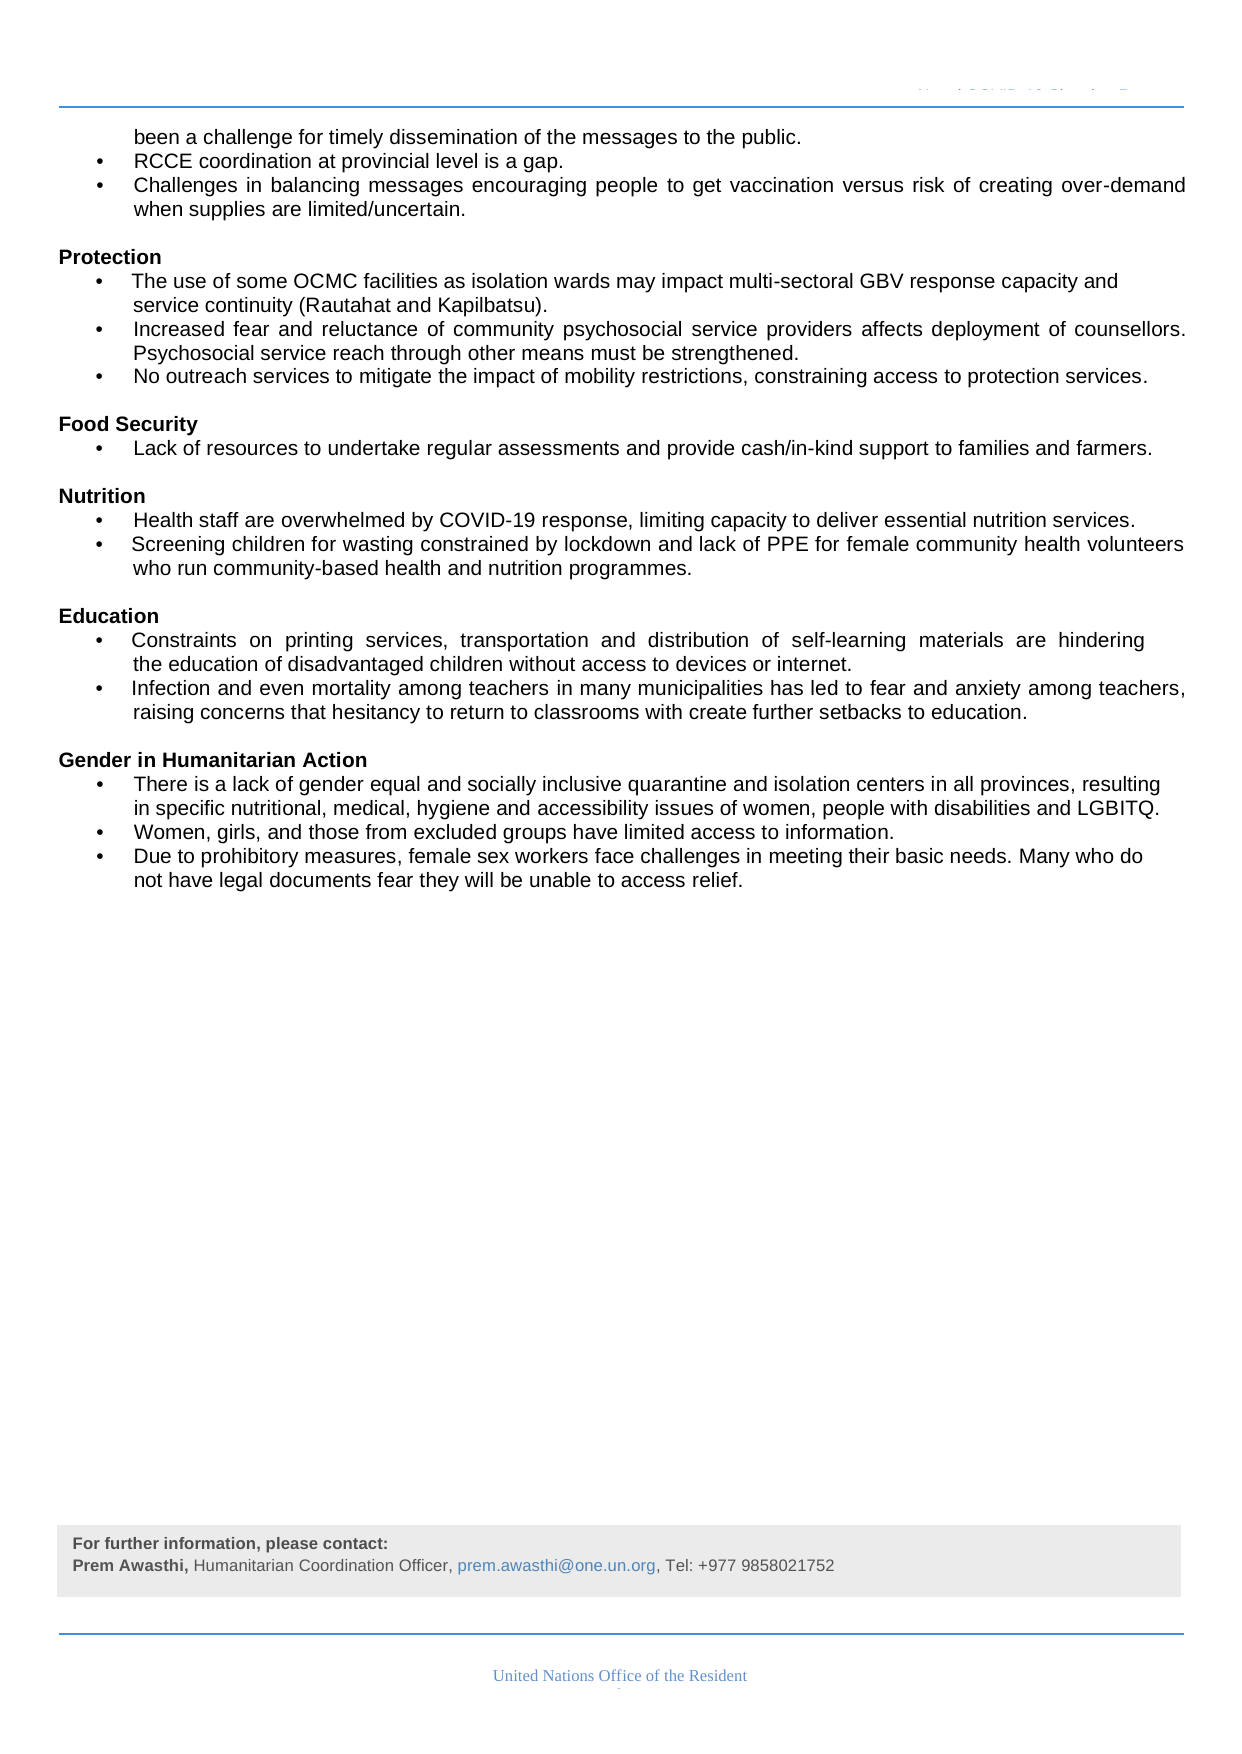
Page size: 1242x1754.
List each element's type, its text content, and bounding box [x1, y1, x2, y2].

text Food Security [58, 412, 1198, 436]
text Education [58, 604, 1198, 628]
text • RCCE coordination at provincial level is a gap. [96, 149, 1198, 173]
text • Due to prohibitory measures, female sex workers face challenges in meeting their basic needs. Many who do not have legal documents fear they will be unable to access relief. [96, 843, 1177, 891]
text • Lack of resources to undertake regular assessments and provide cash/in-kind support to families and farmers. [95, 436, 1198, 460]
text • There is a lack of gender equal and socially inclusive quarantine and isolation centers in all provinces, resulting in specific nutritional, medical, hygiene and accessibility issues of women, people with disabilities and LGBITQ. [96, 772, 1182, 819]
text Nutrition [58, 484, 1198, 508]
text • Increased fear and reluctance of community psychosocial service providers affects deployment of counsellors. [95, 316, 1198, 340]
text Prem Awasthi, Humanitarian Coordination Officer, prem.awasthi@one.un.org, Tel: +977 9858021752 [72, 1556, 1198, 1575]
text • Health staff are overwhelmed by COVID-19 response, limiting capacity to deliver essential nutrition services. [95, 508, 1198, 532]
text Protection [58, 244, 1198, 268]
text • The use of some OCMC facilities as isolation wards may impact multi-sectoral GBV response capacity and service continuity (Rautahat and Kapilbatsu). [95, 268, 1185, 316]
text • Women, girls, and those from excluded groups have limited access to information. [96, 819, 1198, 843]
text For further information, please contact: [72, 1533, 1198, 1553]
text • Infection and even mortality among teachers in many municipalities has led to fear and anxiety among teachers, raising concerns that hesitancy to return to classrooms with create further setbacks to education. [95, 676, 1186, 724]
text been a challenge for timely dissemination of the messages to the public. [133, 125, 1198, 149]
text • Constraints on printing services, transportation and distribution of self-learning materials are hindering the education of disadvantaged children without access to devices or internet. [95, 628, 1186, 676]
text Gender in Humanitarian Action [58, 748, 1198, 772]
text • No outreach services to mitigate the impact of mobility restrictions, constraining access to protection services. [95, 364, 1198, 388]
text • Screening children for wasting constrained by lockdown and lack of PPE for female community health volunteers who run community-based health and nutrition programmes. [95, 532, 1185, 580]
text • Challenges in balancing messages encouraging people to get vaccination versus risk of creating over-demand when supplies are limited/uncertain. [96, 173, 1186, 221]
text Psychosocial service reach through other means must be strengthened. [133, 340, 1198, 364]
